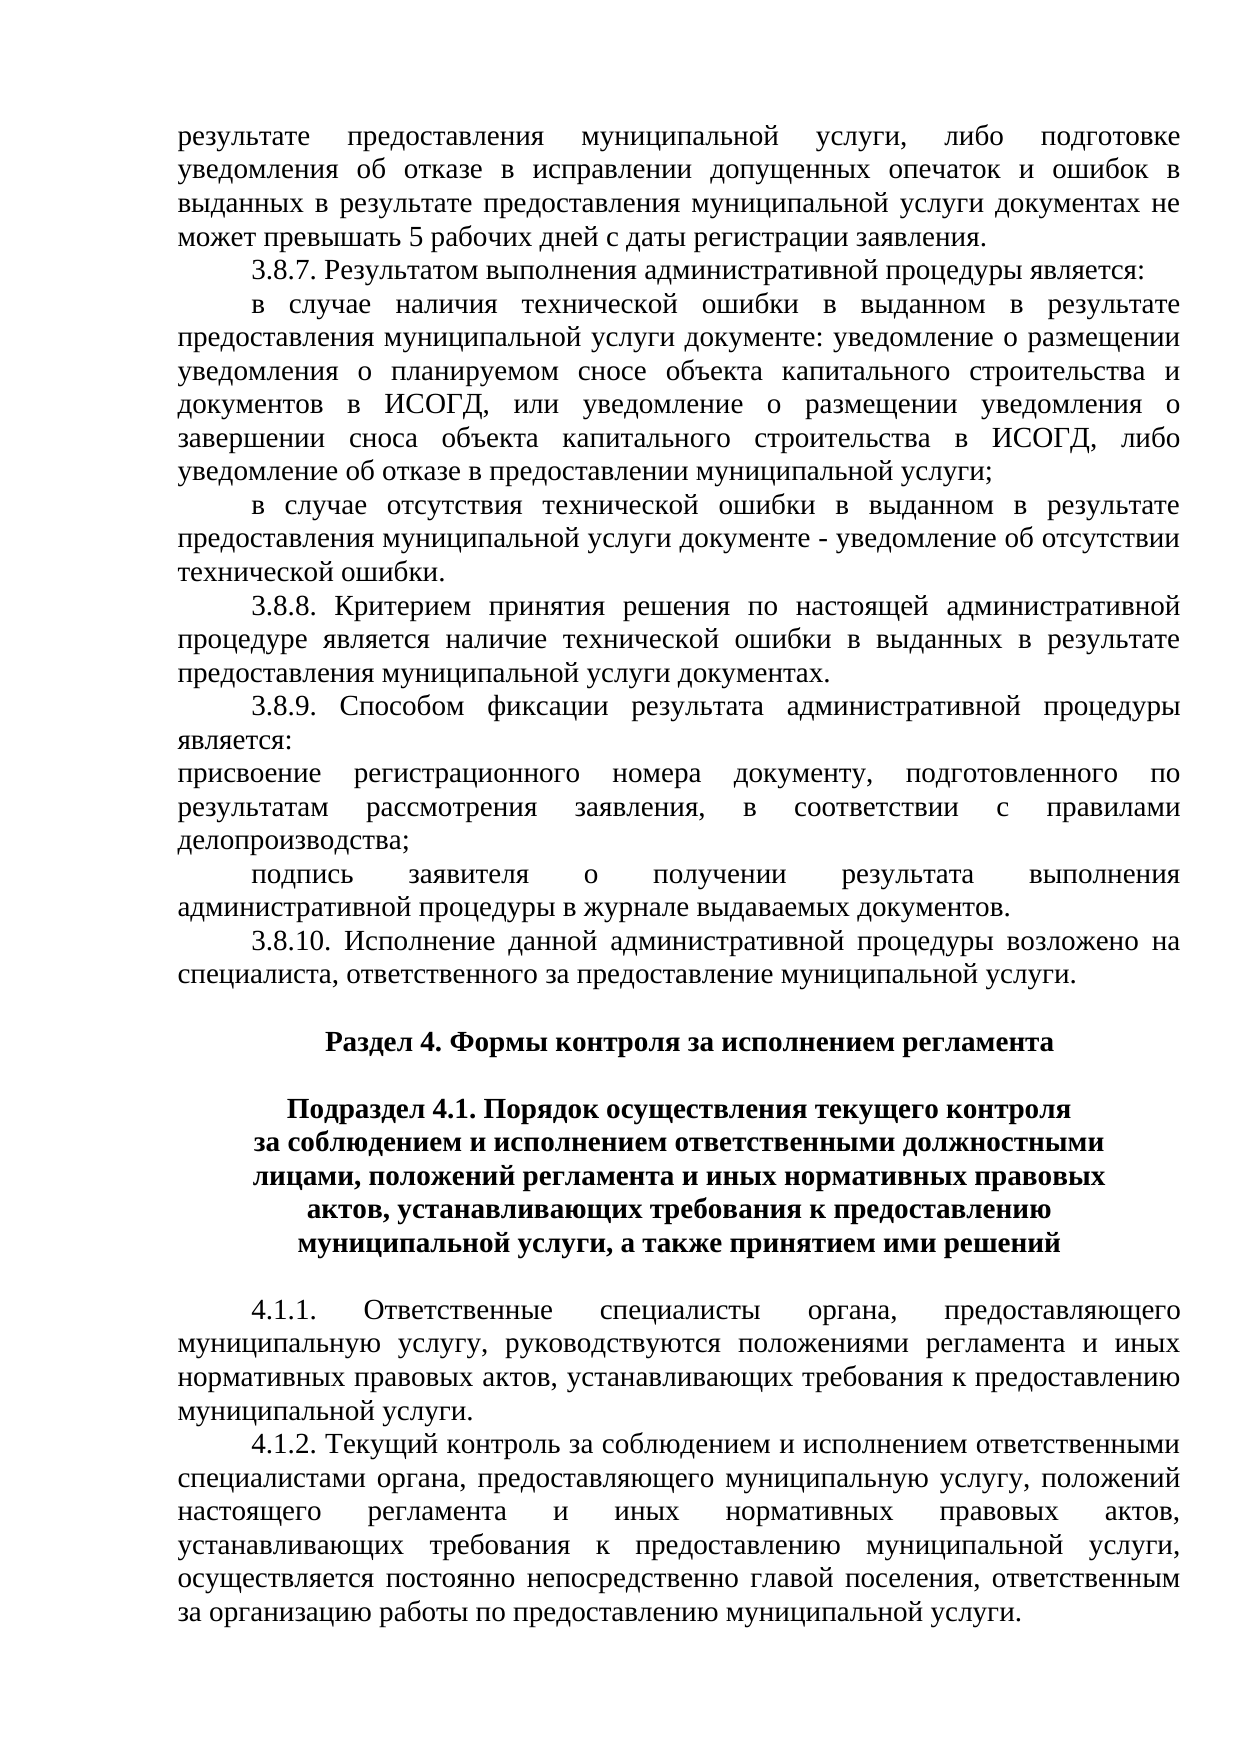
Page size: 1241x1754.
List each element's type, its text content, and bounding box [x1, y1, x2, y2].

text лицами, положений регламента и иных нормативных правовых [177, 1158, 1181, 1191]
text Раздел 4. Формы контроля за исполнением регламента [177, 1024, 1181, 1057]
text подпись заявителя о получении результата выполнения административной процедуры в журнале выдаваемых документов. [177, 856, 1181, 923]
text присвоение регистрационного номера документу, подготовленного по результатам рассмотрения заявления, в соответствии с правилами делопроизводства; [177, 755, 1181, 856]
text за соблюдением и исполнением ответственными должностными [177, 1124, 1181, 1158]
text в случае отсутствия технической ошибки в выданном в результате предоставления муниципальной услуги документе - уведомление об отсутствии технической ошибки. [177, 487, 1181, 588]
text 3.8.8. Критерием принятия решения по настоящей административной процедуре является наличие технической ошибки в выданных в результате предоставления муниципальной услуги документах. [177, 588, 1181, 688]
text Подраздел 4.1. Порядок осуществления текущего контроля [177, 1091, 1181, 1124]
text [177, 118, 1181, 252]
text актов, устанавливающих требования к предоставлению [177, 1191, 1181, 1225]
text 4.1.1. Ответственные специалисты органа, предоставляющего муниципальную услугу, руководствуются положениями регламента и иных нормативных правовых актов, устанавливающих требования к предоставлению муниципальной услуги. [177, 1292, 1181, 1426]
text 3.8.7. Результатом выполнения административной процедуры является: [177, 252, 1181, 286]
text 3.8.9. Способом фиксации результата административной процедуры является: [177, 688, 1181, 755]
text 3.8.10. Исполнение данной административной процедуры возложено на специалиста, ответственного за предоставление муниципальной услуги. [177, 923, 1181, 990]
text муниципальной услуги, а также принятием ими решений [177, 1225, 1181, 1258]
text 4.1.2. Текущий контроль за соблюдением и исполнением ответственными специалистами органа, предоставляющего муниципальную услугу, положений настоящего регламента и иных нормативных правовых актов, устанавливающих требования к предоставлению муниципальной услуги, осуществляется постоянно непосредственно главой поселения, ответственным за организацию работы по предоставлению муниципальной услуги. [177, 1426, 1181, 1627]
text в случае наличия технической ошибки в выданном в результате предоставления муниципальной услуги документе: уведомление о размещении уведомления о планируемом сносе объекта капитального строительства и документов в ИСОГД, или уведомление о размещении уведомления о завершении сноса объекта капитального строительства в ИСОГД, либо уведомление об отказе в предоставлении муниципальной услуги; [177, 286, 1181, 487]
